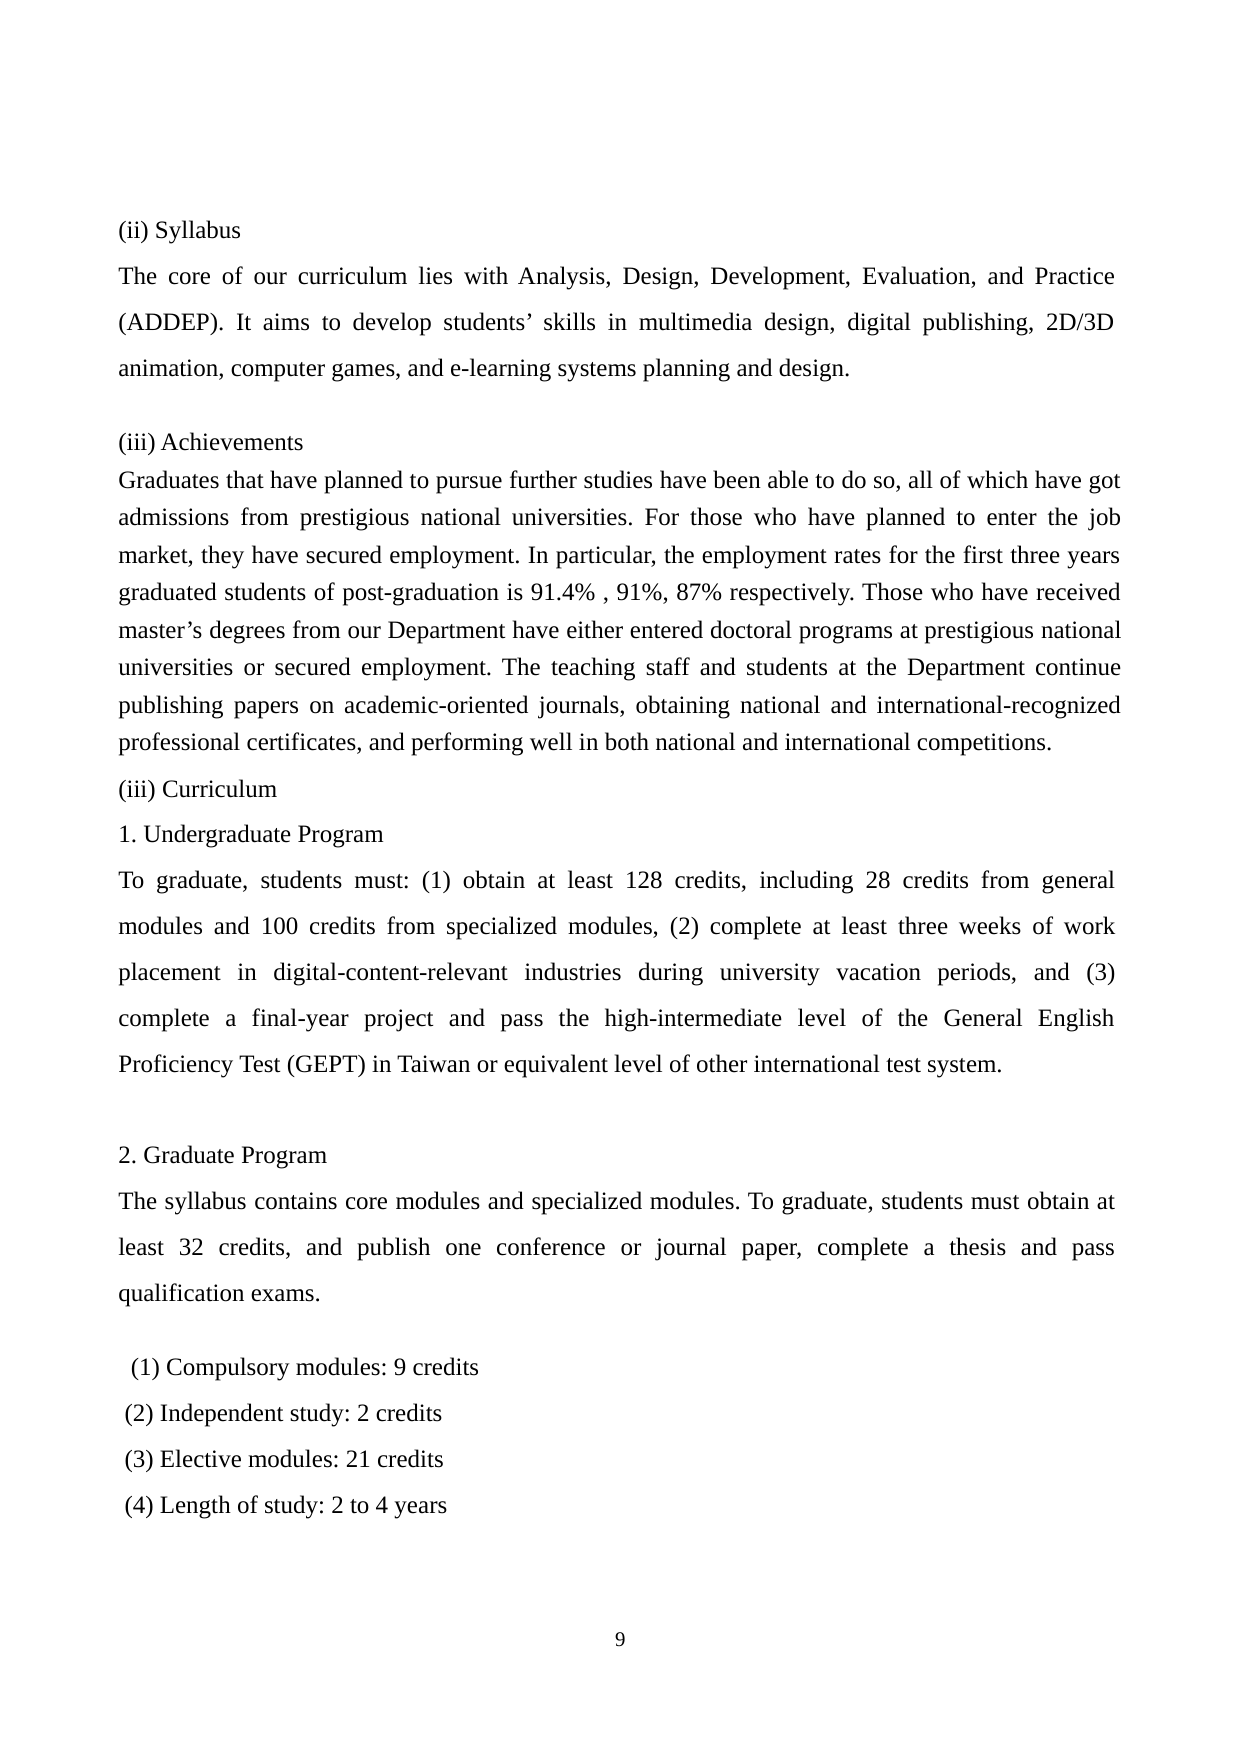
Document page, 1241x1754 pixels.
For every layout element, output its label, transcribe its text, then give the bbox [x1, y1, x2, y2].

text (2) Independent study: 2 credits [118, 1385, 1116, 1431]
text 2. Graduate Program [118, 1127, 1116, 1173]
text Graduates that have planned to pursue further studies have been able to do so, all of which have got admissions from prestigious national universities. For those who have planned to enter the job market, they have secured employment. In particular, the employment rates for the first three years graduated students of post-graduation is 91.4% , 91%, 87% respectively. Those who have received master’s degrees from our Department have either entered doctoral programs at prestigious national universities or secured employment. The teaching staff and students at the Department continue publishing papers on academic-oriented journals, obtaining national and international-recognized professional certificates, and performing well in both national and international competitions. [118, 460, 1122, 760]
text 1. Undergraduate Program [118, 806, 1116, 852]
text The syllabus contains core modules and specialized modules. To graduate, students must obtain at least 32 credits, and publish one conference or journal paper, complete a thesis and pass qualification exams. [118, 1173, 1116, 1310]
text (iii) Curriculum [118, 760, 1116, 806]
text The core of our curriculum lies with Analysis, Design, Development, Evaluation, and Practice (ADDEP). It aims to develop students’ skills in multimedia design, digital publishing, 2D/3D animation, computer games, and e-learning systems planning and design. [118, 248, 1116, 385]
text (4) Length of study: 2 to 4 years [118, 1477, 1116, 1522]
text (iii) Achievements [118, 423, 1122, 460]
text (ii) Syllabus [118, 202, 1116, 248]
text (3) Elective modules: 21 credits [118, 1431, 1116, 1477]
text To graduate, students must: (1) obtain at least 128 credits, including 28 credits from general modules and 100 credits from specialized modules, (2) complete at least three weeks of work placement in digital-content-relevant industries during university vacation periods, and (3) complete a final-year project and pass the high-intermediate level of the General English Proficiency Test (GEPT) in Taiwan or equivalent level of other international test system. [118, 852, 1116, 1081]
text (1) Compulsory modules: 9 credits [118, 1339, 1116, 1385]
